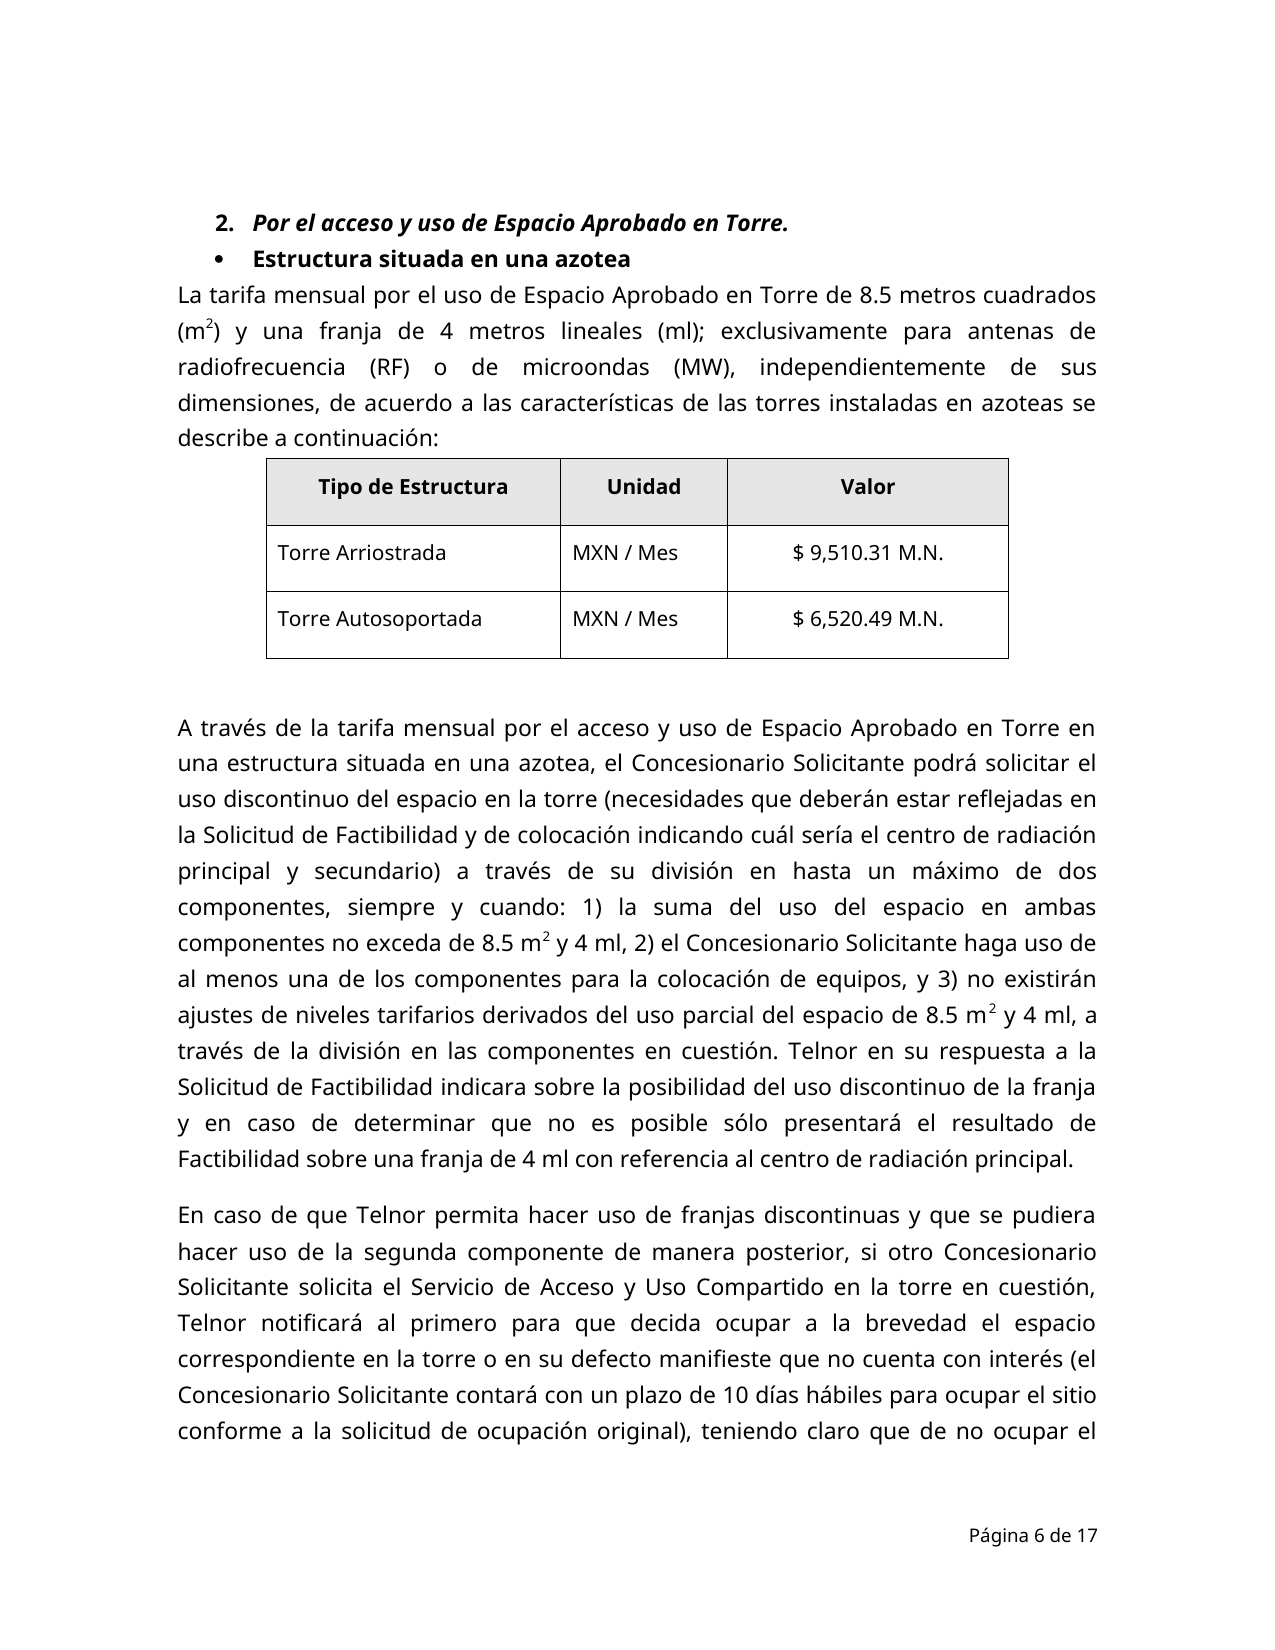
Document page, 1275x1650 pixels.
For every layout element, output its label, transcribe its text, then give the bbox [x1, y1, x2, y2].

table_cell $ 6,520.49 M.N. [728, 592, 1008, 657]
table_header Tipo de Estructura [267, 459, 560, 525]
text La tarifa mensual por el uso de Espacio Aprobado en Torre de 8.5 metros cuadrados (m2) y una franja de 4 metros lineales (ml); exclusivamente para antenas de radiofrecuencia (RF) o de microondas (MW), independientemente de sus dimensiones, de acuerdo a las características de las torres instaladas en azoteas se describe a continuación: [177, 279, 1098, 454]
table_cell $ 9,510.31 M.N. [728, 526, 1008, 591]
list Estructura situada en una azotea [215, 243, 1098, 274]
list Por el acceso y uso de Espacio Aprobado en Torre. [215, 207, 1098, 238]
table_header Valor [728, 459, 1008, 525]
table_cell Torre Arriostrada [267, 526, 560, 591]
table_cell MXN / Mes [561, 526, 727, 591]
text A través de la tarifa mensual por el acceso y uso de Espacio Aprobado en Torre en una estructura situada en una azotea, el Concesionario Solicitante podrá solicitar el uso discontinuo del espacio en la torre (necesidades que deberán estar reflejadas en la Solicitud de Factibilidad y de colocación indicando cuál sería el centro de radiación principal y secundario) a través de su división en hasta un máximo de dos componentes, siempre y cuando: 1) la suma del uso del espacio en ambas componentes no exceda de 8.5 m2 y 4 ml, 2) el Concesionario Solicitante haga uso de al menos una de los componentes para la colocación de equipos, y 3) no existirán ajustes de niveles tarifarios derivados del uso parcial del espacio de 8.5 m2 y 4 ml, a través de la división en las componentes en cuestión. Telnor en su respuesta a la Solicitud de Factibilidad indicara sobre la posibilidad del uso discontinuo de la franja y en caso de determinar que no es posible sólo presentará el resultado de Factibilidad sobre una franja de 4 ml con referencia al centro de radiación principal. [177, 711, 1098, 1174]
table_header Unidad [561, 459, 727, 525]
table_cell Torre Autosoportada [267, 592, 560, 657]
table_cell MXN / Mes [561, 592, 727, 657]
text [177, 1199, 1098, 1446]
